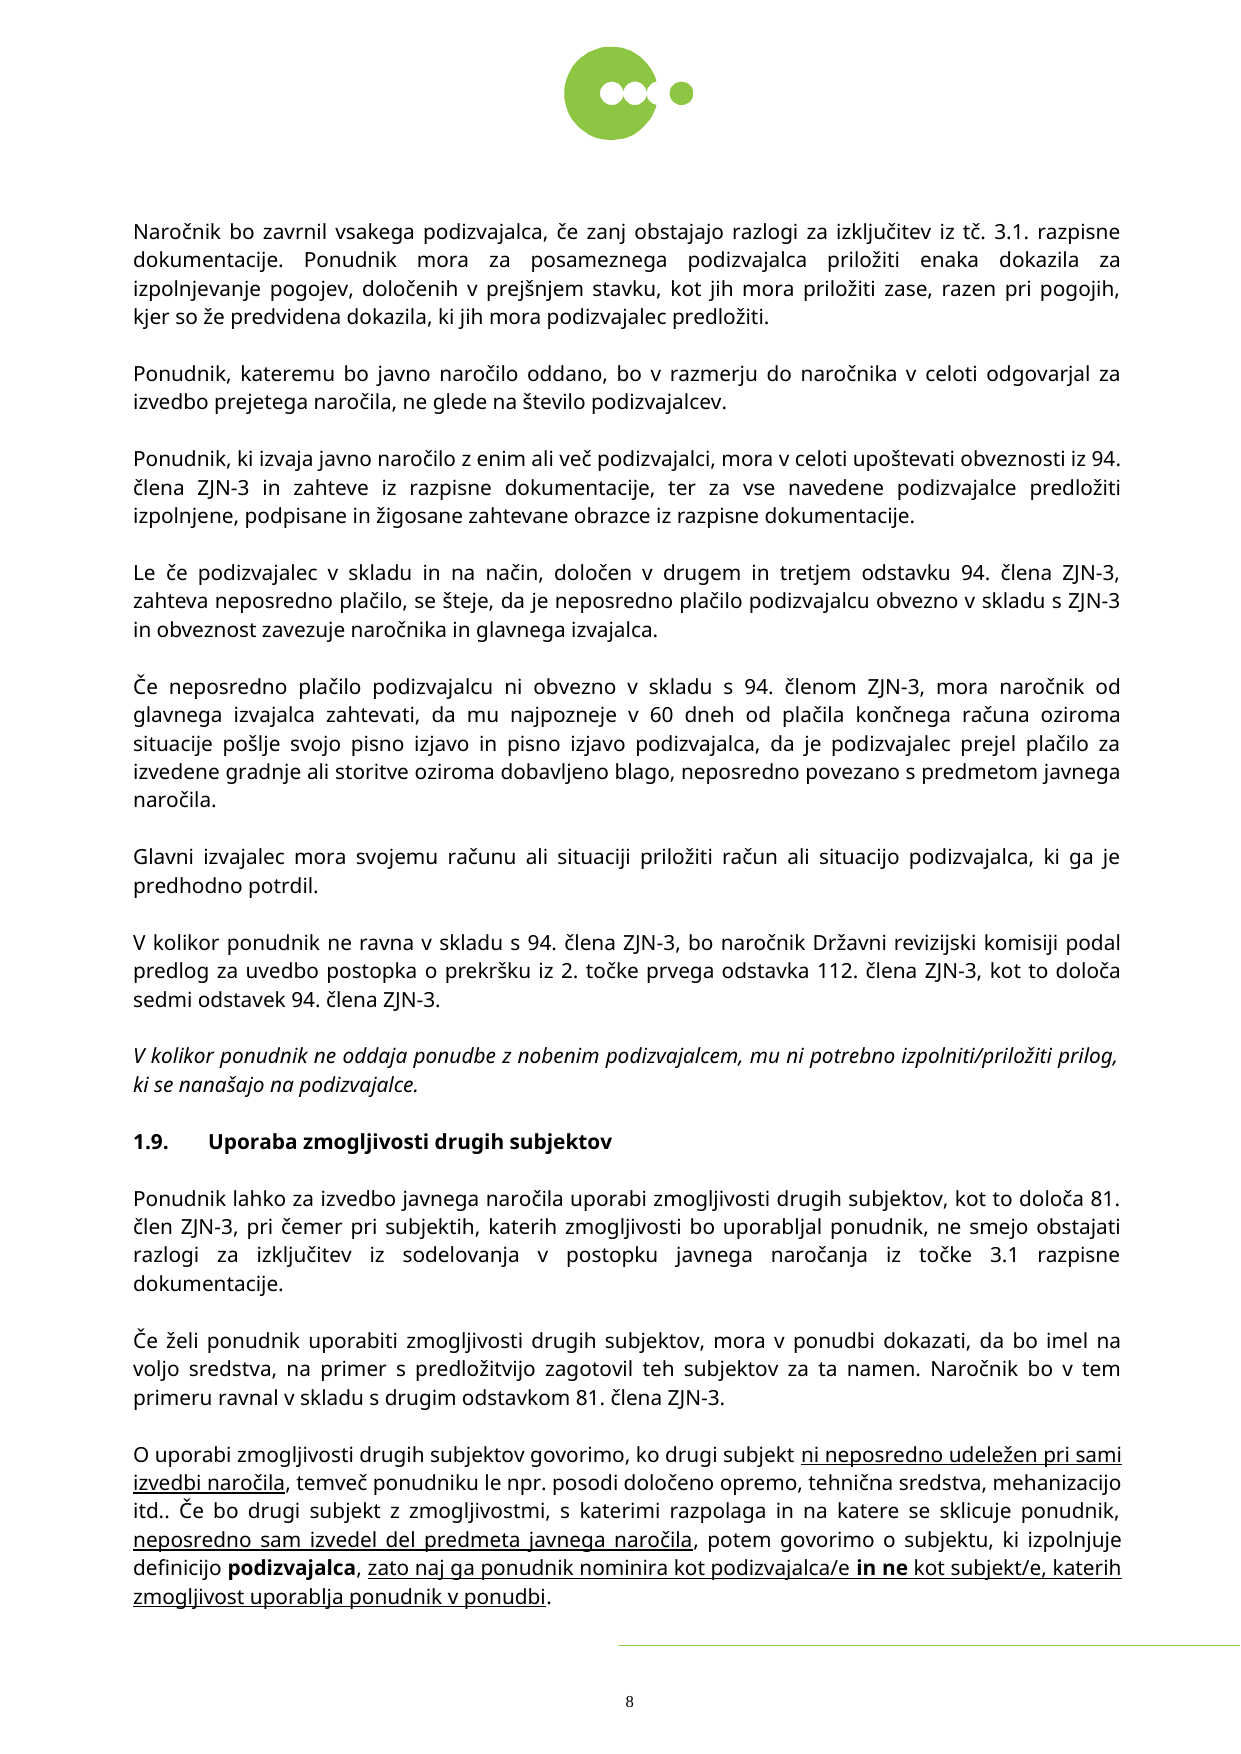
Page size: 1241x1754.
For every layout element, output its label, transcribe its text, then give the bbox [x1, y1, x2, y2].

text Ponudnik, kateremu bo javno naročilo oddano, bo v razmerju do naročnika v celoti odgovarjal za izvedbo prejetega naročila, ne glede na število podizvajalcev. [133, 359, 1122, 416]
text O uporabi zmogljivosti drugih subjektov govorimo, ko drugi subjekt ni neposredno udeležen pri sami izvedbi naročila, temveč ponudniku le npr. posodi določeno opremo, tehnična sredstva, mehanizacijo itd.. Če bo drugi subjekt z zmogljivostmi, s katerimi razpolaga in na katere se sklicuje ponudnik, neposredno sam izvedel del predmeta javnega naročila, potem govorimo o subjektu, ki izpolnjuje definicijo podizvajalca, zato naj ga ponudnik nominira kot podizvajalca/e in ne kot subjekt/e, katerih zmogljivost uporablja ponudnik v ponudbi. [133, 1440, 1122, 1610]
text Naročnik bo zavrnil vsakega podizvajalca, če zanj obstajajo razlogi za izključitev iz tč. 3.1. razpisne dokumentacije. Ponudnik mora za posameznega podizvajalca priložiti enaka dokazila za izpolnjevanje pogojev, določenih v prejšnjem stavku, kot jih mora priložiti zase, razen pri pogojih, kjer so že predvidena dokazila, ki jih mora podizvajalec predložiti. [133, 217, 1122, 331]
text Le če podizvajalec v skladu in na način, določen v drugem in tretjem odstavku 94. člena ZJN-3, zahteva neposredno plačilo, se šteje, da je neposredno plačilo podizvajalcu obvezno v skladu s ZJN-3 in obveznost zavezuje naročnika in glavnega izvajalca. [133, 558, 1122, 643]
text Ponudnik lahko za izvedbo javnega naročila uporabi zmogljivosti drugih subjektov, kot to določa 81. člen ZJN-3, pri čemer pri subjektih, katerih zmogljivosti bo uporabljal ponudnik, ne smejo obstajati razlogi za izključitev iz sodelovanja v postopku javnega naročanja iz točke 3.1 razpisne dokumentacije. [133, 1184, 1122, 1297]
list Uporaba zmogljivosti drugih subjektov [133, 1127, 1122, 1155]
list V kolikor ponudnik ne ravna v skladu s 94. člena ZJN-3, bo naročnik Državni revizijski komisiji podal predlog za uvedbo postopka o prekršku iz 2. točke prvega odstavka 112. člena ZJN-3, kot to določa sedmi odstavek 94. člena ZJN-3. [133, 928, 1122, 1013]
text Če neposredno plačilo podizvajalcu ni obvezno v skladu s 94. členom ZJN-3, mora naročnik od glavnega izvajalca zahtevati, da mu najpozneje v 60 dneh od plačila končnega računa oziroma situacije pošlje svojo pisno izjavo in pisno izjavo podizvajalca, da je podizvajalec prejel plačilo za izvedene gradnje ali storitve oziroma dobavljeno blago, neposredno povezano s predmetom javnega naročila. [133, 672, 1122, 814]
text Glavni izvajalec mora svojemu računu ali situaciji priložiti račun ali situacijo podizvajalca, ki ga je predhodno potrdil. [133, 842, 1122, 899]
list Ponudnik, ki izvaja javno naročilo z enim ali več podizvajalci, mora v celoti upoštevati obveznosti iz 94. člena ZJN-3 in zahteve iz razpisne dokumentacije, ter za vse navedene podizvajalce predložiti izpolnjene, podpisane in žigosane zahtevane obrazce iz razpisne dokumentacije. [133, 444, 1122, 530]
text V kolikor ponudnik ne oddaja ponudbe z nobenim podizvajalcem, mu ni potrebno izpolniti/priložiti prilog, ki se nanašajo na podizvajalce. [133, 1042, 1122, 1098]
text Če želi ponudnik uporabiti zmogljivosti drugih subjektov, mora v ponudbi dokazati, da bo imel na voljo sredstva, na primer s predložitvijo zagotovil teh subjektov za ta namen. Naročnik bo v tem primeru ravnal v skladu s drugim odstavkom 81. člena ZJN-3. [133, 1326, 1122, 1411]
